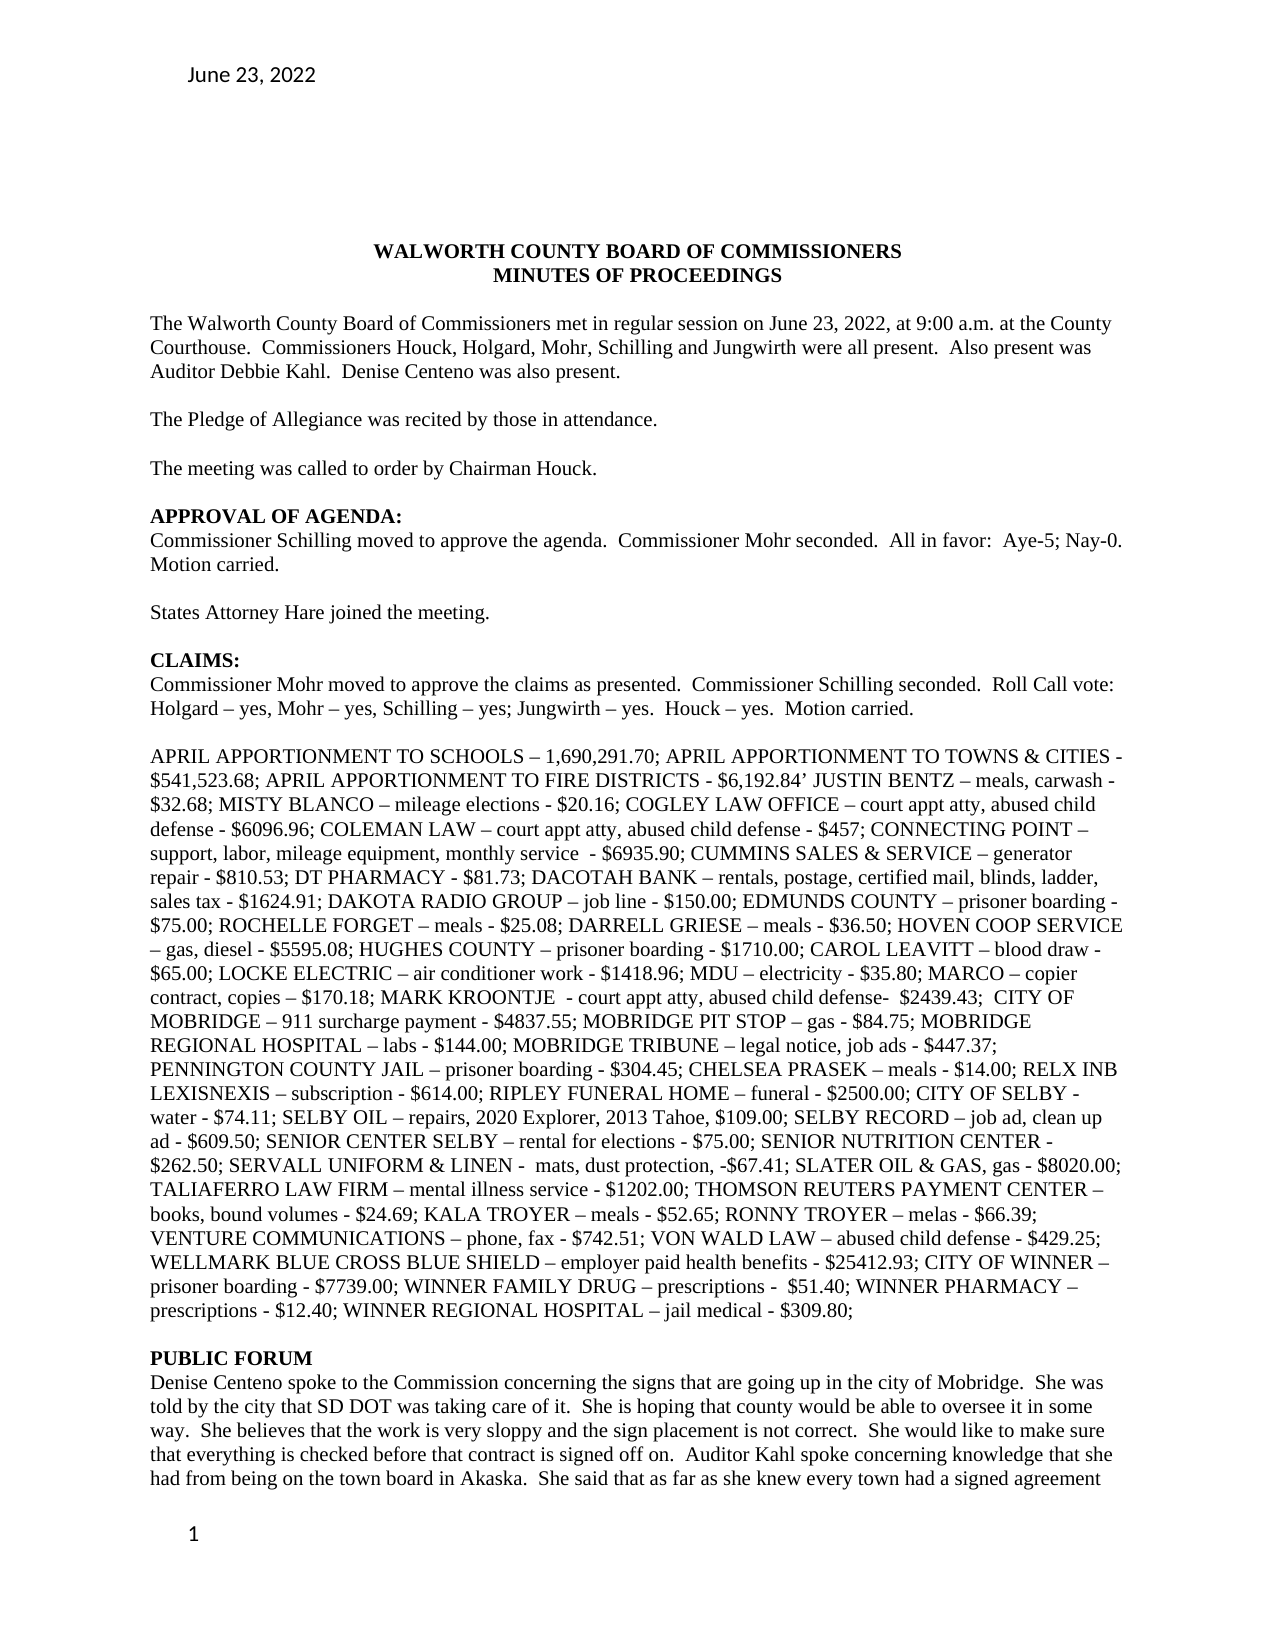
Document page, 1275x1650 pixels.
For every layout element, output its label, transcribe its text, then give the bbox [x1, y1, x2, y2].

text Commissioner Schilling moved to approve the agenda. Commissioner Mohr seconded. All in favor: Aye-5; Nay-0. Motion carried. [150, 528, 1125, 576]
text The Pledge of Allegiance was recited by those in attendance. [150, 407, 1125, 431]
text States Attorney Hare joined the meeting. [150, 600, 1125, 624]
text APRIL APPORTIONMENT TO SCHOOLS – 1,690,291.70; APRIL APPORTIONMENT TO TOWNS & CITIES - $541,523.68; APRIL APPORTIONMENT TO FIRE DISTRICTS - $6,192.84’ JUSTIN BENTZ – meals, carwash - $32.68; MISTY BLANCO – mileage elections - $20.16; COGLEY LAW OFFICE – court appt atty, abused child defense - $6096.96; COLEMAN LAW – court appt atty, abused child defense - $457; CONNECTING POINT – support, labor, mileage equipment, monthly service - $6935.90; CUMMINS SALES & SERVICE – generator repair - $810.53; DT PHARMACY - $81.73; DACOTAH BANK – rentals, postage, certified mail, blinds, ladder, sales tax - $1624.91; DAKOTA RADIO GROUP – job line - $150.00; EDMUNDS COUNTY – prisoner boarding - $75.00; ROCHELLE FORGET – meals - $25.08; DARRELL GRIESE – meals - $36.50; HOVEN COOP SERVICE – gas, diesel - $5595.08; HUGHES COUNTY – prisoner boarding - $1710.00; CAROL LEAVITT – blood draw - $65.00; LOCKE ELECTRIC – air conditioner work - $1418.96; MDU – electricity - $35.80; MARCO – copier contract, copies – $170.18; MARK KROONTJE - court appt atty, abused child defense- $2439.43; CITY OF MOBRIDGE – 911 surcharge payment - $4837.55; MOBRIDGE PIT STOP – gas - $84.75; MOBRIDGE REGIONAL HOSPITAL – labs - $144.00; MOBRIDGE TRIBUNE – legal notice, job ads - $447.37; PENNINGTON COUNTY JAIL – prisoner boarding - $304.45; CHELSEA PRASEK – meals - $14.00; RELX INB LEXISNEXIS – subscription - $614.00; RIPLEY FUNERAL HOME – funeral - $2500.00; CITY OF SELBY - water - $74.11; SELBY OIL – repairs, 2020 Explorer, 2013 Tahoe, $109.00; SELBY RECORD – job ad, clean up ad - $609.50; SENIOR CENTER SELBY – rental for elections - $75.00; SENIOR NUTRITION CENTER - $262.50; SERVALL UNIFORM & LINEN - mats, dust protection, -$67.41; SLATER OIL & GAS, gas - $8020.00; TALIAFERRO LAW FIRM – mental illness service - $1202.00; THOMSON REUTERS PAYMENT CENTER – books, bound volumes - $24.69; KALA TROYER – meals - $52.65; RONNY TROYER – melas - $66.39; VENTURE COMMUNICATIONS – phone, fax - $742.51; VON WALD LAW – abused child defense - $429.25; WELLMARK BLUE CROSS BLUE SHIELD – employer paid health benefits - $25412.93; CITY OF WINNER – prisoner boarding - $7739.00; WINNER FAMILY DRUG – prescriptions - $51.40; WINNER PHARMACY – prescriptions - $12.40; WINNER REGIONAL HOSPITAL – jail medical - $309.80; [150, 744, 1125, 1322]
text APPROVAL OF AGENDA: [150, 504, 1125, 528]
text Commissioner Mohr moved to approve the claims as presented. Commissioner Schilling seconded. Roll Call vote: Holgard – yes, Mohr – yes, Schilling – yes; Jungwirth – yes. Houck – yes. Motion carried. [150, 672, 1125, 720]
text PUBLIC FORUM [150, 1346, 1125, 1370]
text The Walworth County Board of Commissioners met in regular session on June 23, 2022, at 9:00 a.m. at the County Courthouse. Commissioners Houck, Holgard, Mohr, Schilling and Jungwirth were all present. Also present was Auditor Debbie Kahl. Denise Centeno was also present. [150, 311, 1125, 383]
text The meeting was called to order by Chairman Houck. [150, 456, 1125, 479]
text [150, 1370, 1125, 1490]
text WALWORTH OF COMMISSIONERS [150, 239, 1125, 263]
text CLAIMS: [150, 648, 1125, 672]
text MINUTES OF PROCEEDINGS [150, 263, 1125, 287]
